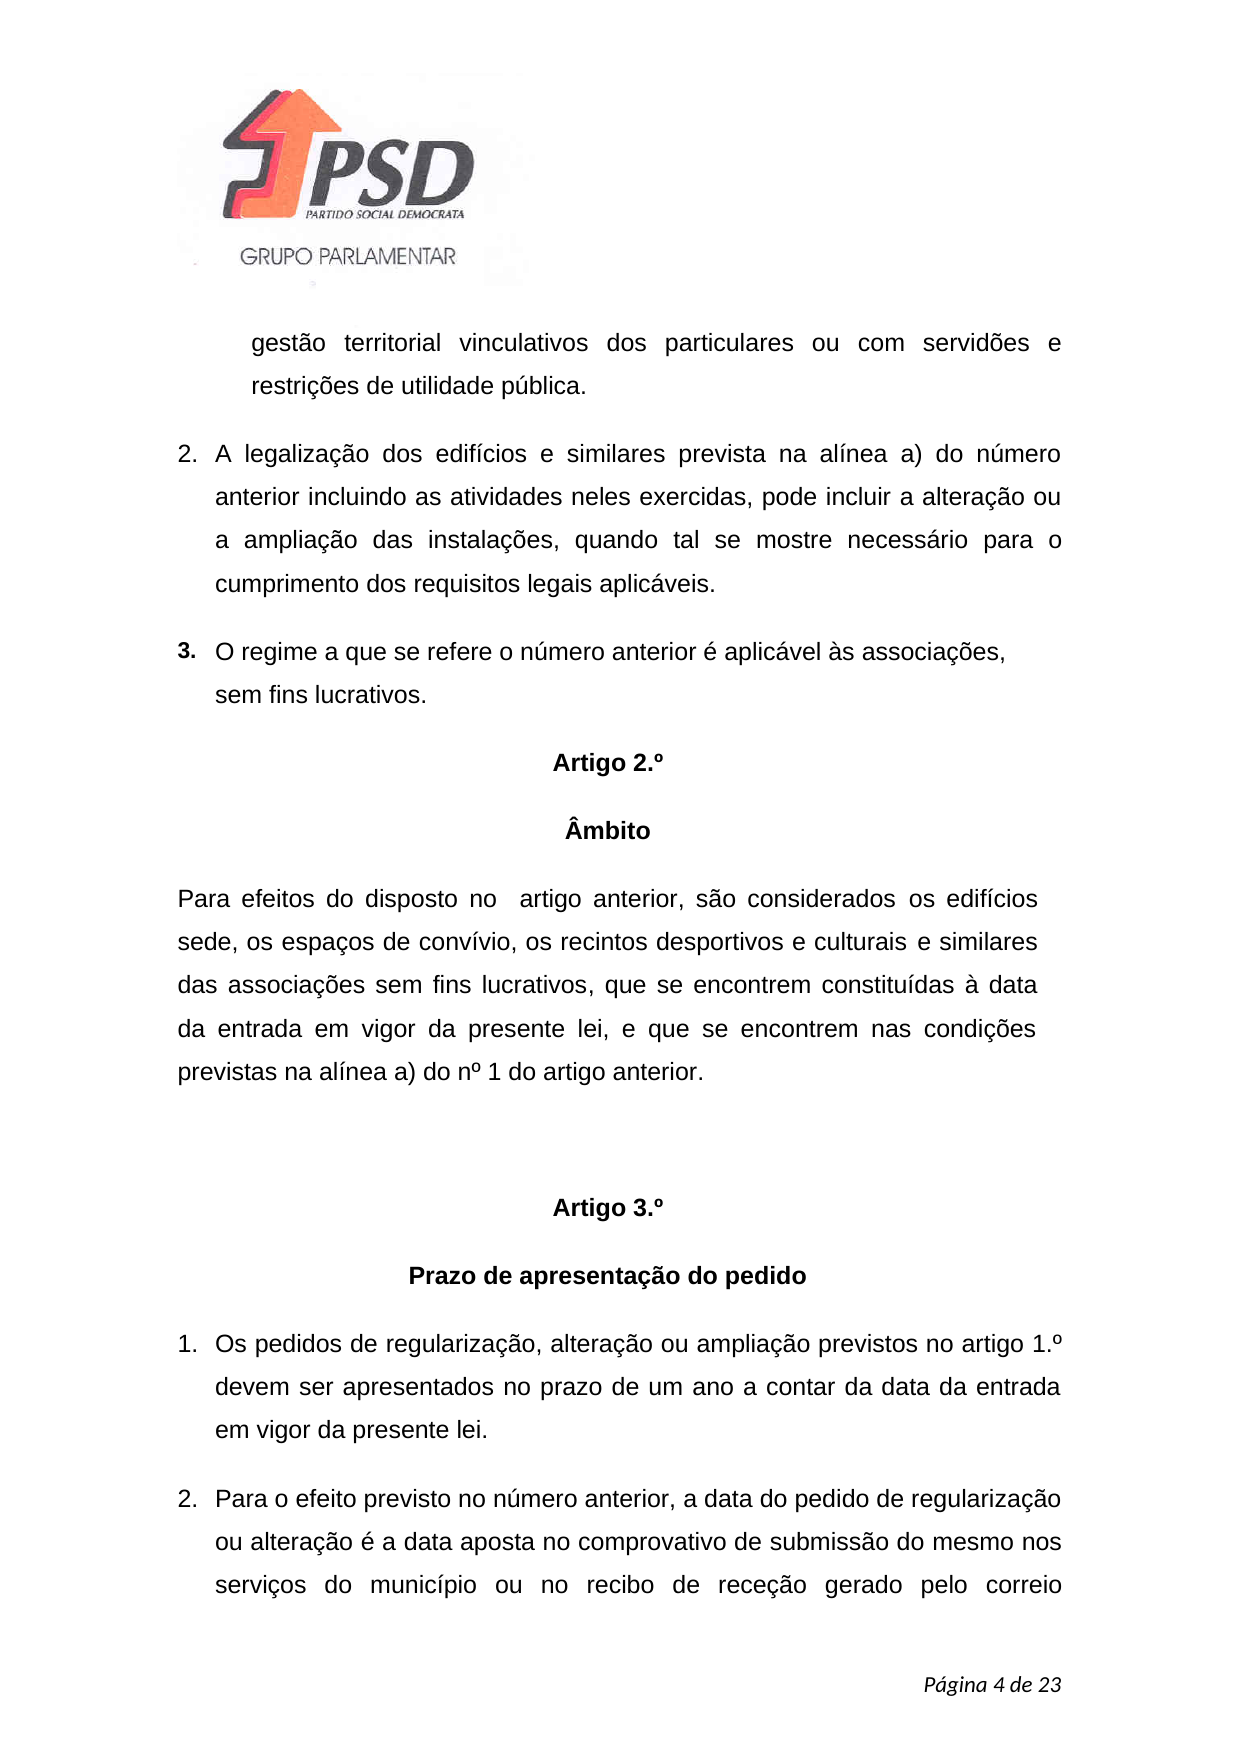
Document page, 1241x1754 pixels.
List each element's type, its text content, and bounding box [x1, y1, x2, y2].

text Prazo de apresentação do pedido [177, 1261, 1038, 1290]
list O regime a que se refere o número anterior é aplicável às associações, sem fins lucrativos. [177, 637, 1038, 708]
text Artigo 3.º [177, 1193, 1038, 1222]
list A legalização dos edifícios e similares prevista na alínea a) do número anterior incluindo as atividades neles exercidas, pode incluir a alteração ou a ampliação das instalações, quando tal se mostre necessário para o cumprimento dos requisitos legais aplicáveis. [177, 439, 1063, 597]
picture [177, 73, 536, 328]
list Os pedidos de regularização, alteração ou ampliação previstos no artigo 1.º devem ser apresentados no prazo de um ano a contar da data da entrada em vigor da presente lei. [177, 1329, 1063, 1444]
text Artigo 2.º [177, 748, 1038, 777]
text Para efeitos do disposto no artigo anterior, são considerados os edifícios sede, os espaços de convívio, os recintos desportivos e culturais e similares das associações sem fins lucrativos, que se encontrem constituídas à data da entrada em vigor da presente lei, e que se encontrem nas condições previstas na alínea a) do nº 1 do artigo anterior. [177, 884, 1038, 1085]
text Âmbito [177, 816, 1038, 845]
